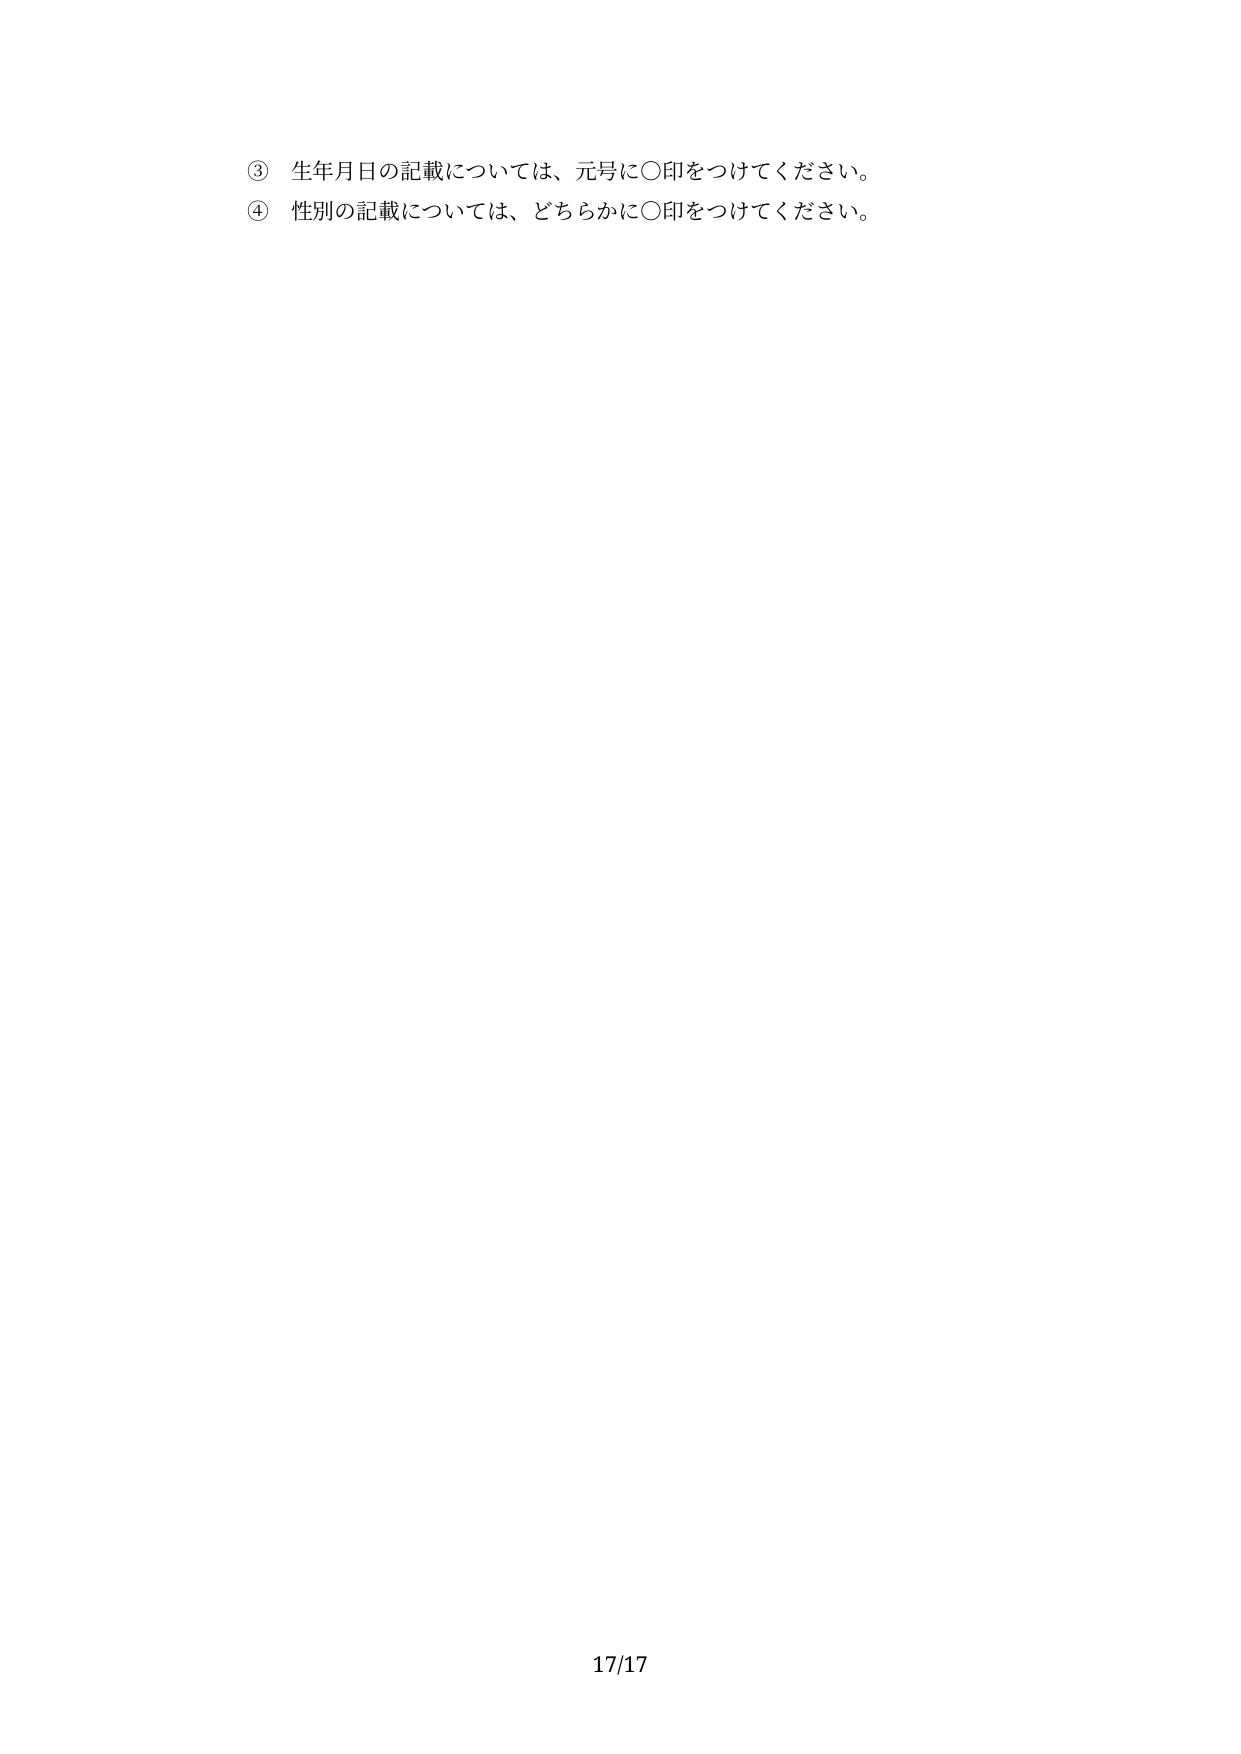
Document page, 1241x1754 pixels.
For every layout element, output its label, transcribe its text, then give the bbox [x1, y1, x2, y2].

text ③ 生年月日の記載については、元号に○印をつけてください。 [159, 149, 1081, 190]
text ④ 性別の記載については、どちらかに○印をつけてください。 [159, 190, 1081, 230]
